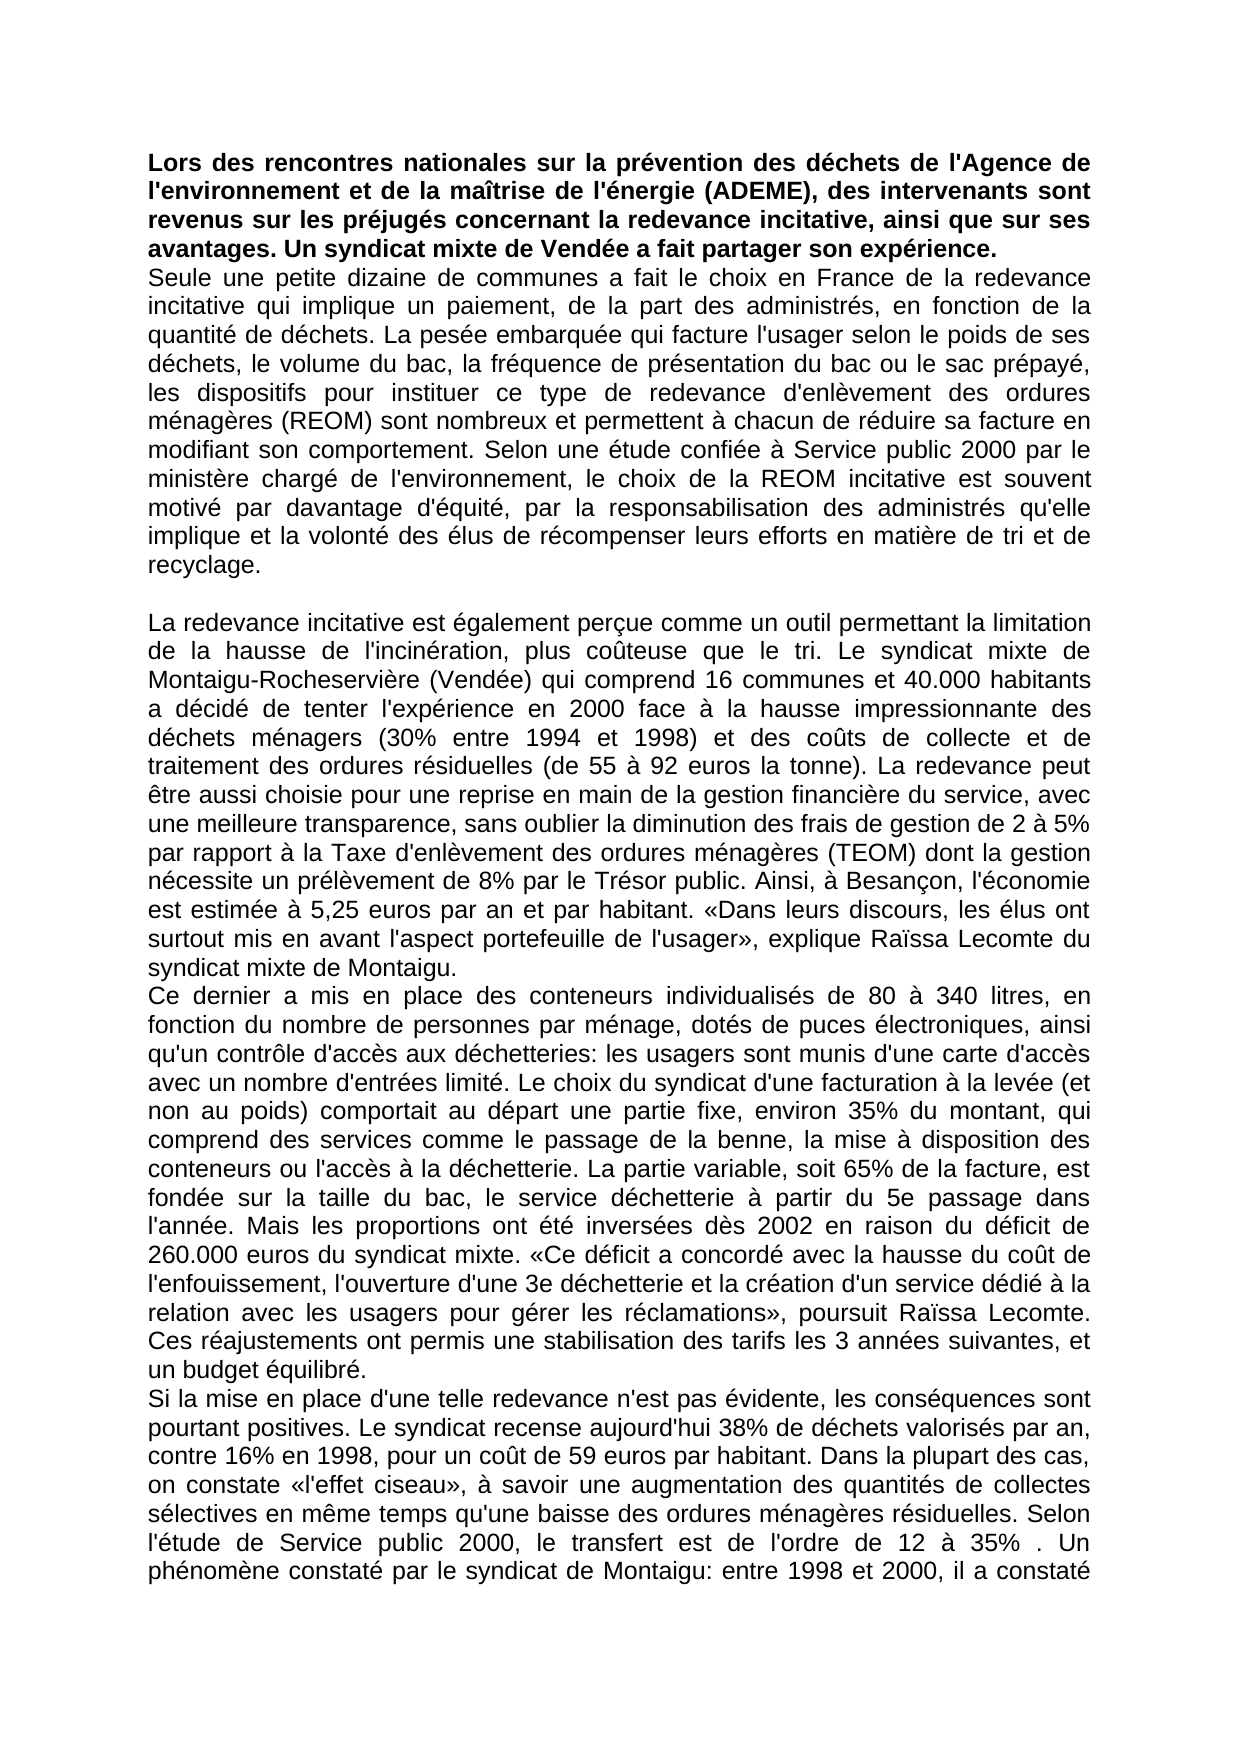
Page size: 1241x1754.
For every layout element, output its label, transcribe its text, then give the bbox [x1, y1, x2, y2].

text Ce dernier a mis en place des conteneurs individualisés de 80 à 340 litres, en fonction du nombre de personnes par ménage, dotés de puces électroniques, ainsi qu'un contrôle d'accès aux déchetteries: les usagers sont munis d'une carte d'accès avec un nombre d'entrées limité. Le choix du syndicat d'une facturation à la levée (et non au poids) comportait au départ une partie fixe, environ 35% du montant, qui comprend des services comme le passage de la benne, la mise à disposition des conteneurs ou l'accès à la déchetterie. La partie variable, soit 65% de la facture, est fondée sur la taille du bac, le service déchetterie à partir du 5e passage dans l'année. Mais les proportions ont été inversées dès 2002 en raison du déficit de 260.000 euros du syndicat mixte. «Ce déficit a concordé avec la hausse du coût de l'enfouissement, l'ouverture d'une 3e déchetterie et la création d'un service dédié à la relation avec les usagers pour gérer les réclamations», poursuit Raïssa Lecomte. Ces réajustements ont permis une stabilisation des tarifs les 3 années suivantes, et un budget équilibré. [148, 981, 1093, 1384]
text Seule une petite dizaine de communes a fait le choix en France de la redevance incitative qui implique un paiement, de la part des administrés, en fonction de la quantité de déchets. La pesée embarquée qui facture l'usager selon le poids de ses déchets, le volume du bac, la fréquence de présentation du bac ou le sac prépayé, les dispositifs pour instituer ce type de redevance d'enlèvement des ordures ménagères (REOM) sont nombreux et permettent à chacun de réduire sa facture en modifiant son comportement. Selon une étude confiée à Service public 2000 par le ministère chargé de l'environnement, le choix de la REOM incitative est souvent motivé par davantage d'équité, par la responsabilisation des administrés qu'elle implique et la volonté des élus de récompenser leurs efforts en matière de tri et de recyclage. La redevance incitative est également perçue comme un outil permettant la limitation de la hausse de l'incinération, plus coûteuse que le tri. Le syndicat mixte de Montaigu-Rocheservière (Vendée) qui comprend 16 communes et 40.000 habitants a décidé de tenter l'expérience en 2000 face à la hausse impressionnante des déchets ménagers (30% entre 1994 et 1998) et des coûts de collecte et de traitement des ordures résiduelles (de 55 à 92 euros la tonne). La redevance peut être aussi choisie pour une reprise en main de la gestion financière du service, avec une meilleure transparence, sans oublier la diminution des frais de gestion de 2 à 5% par rapport à la Taxe d'enlèvement des ordures ménagères (TEOM) dont la gestion nécessite un prélèvement de 8% par le Trésor public. Ainsi, à Besançon, l'économie est estimée à 5,25 euros par an et par habitant. «Dans leurs discours, les élus ont surtout mis en avant l'aspect portefeuille de l'usager», explique Raïssa Lecomte du syndicat mixte de Montaigu. [148, 263, 1093, 981]
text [148, 1384, 1093, 1585]
text Lors des rencontres nationales sur la prévention des déchets de l'Agence de l'environnement et de la maîtrise de l'énergie (ADEME), des intervenants sont revenus sur les préjugés concernant la redevance incitative, ainsi que sur ses avantages. Un syndicat mixte de Vendée a fait partager son expérience. [148, 148, 1093, 263]
